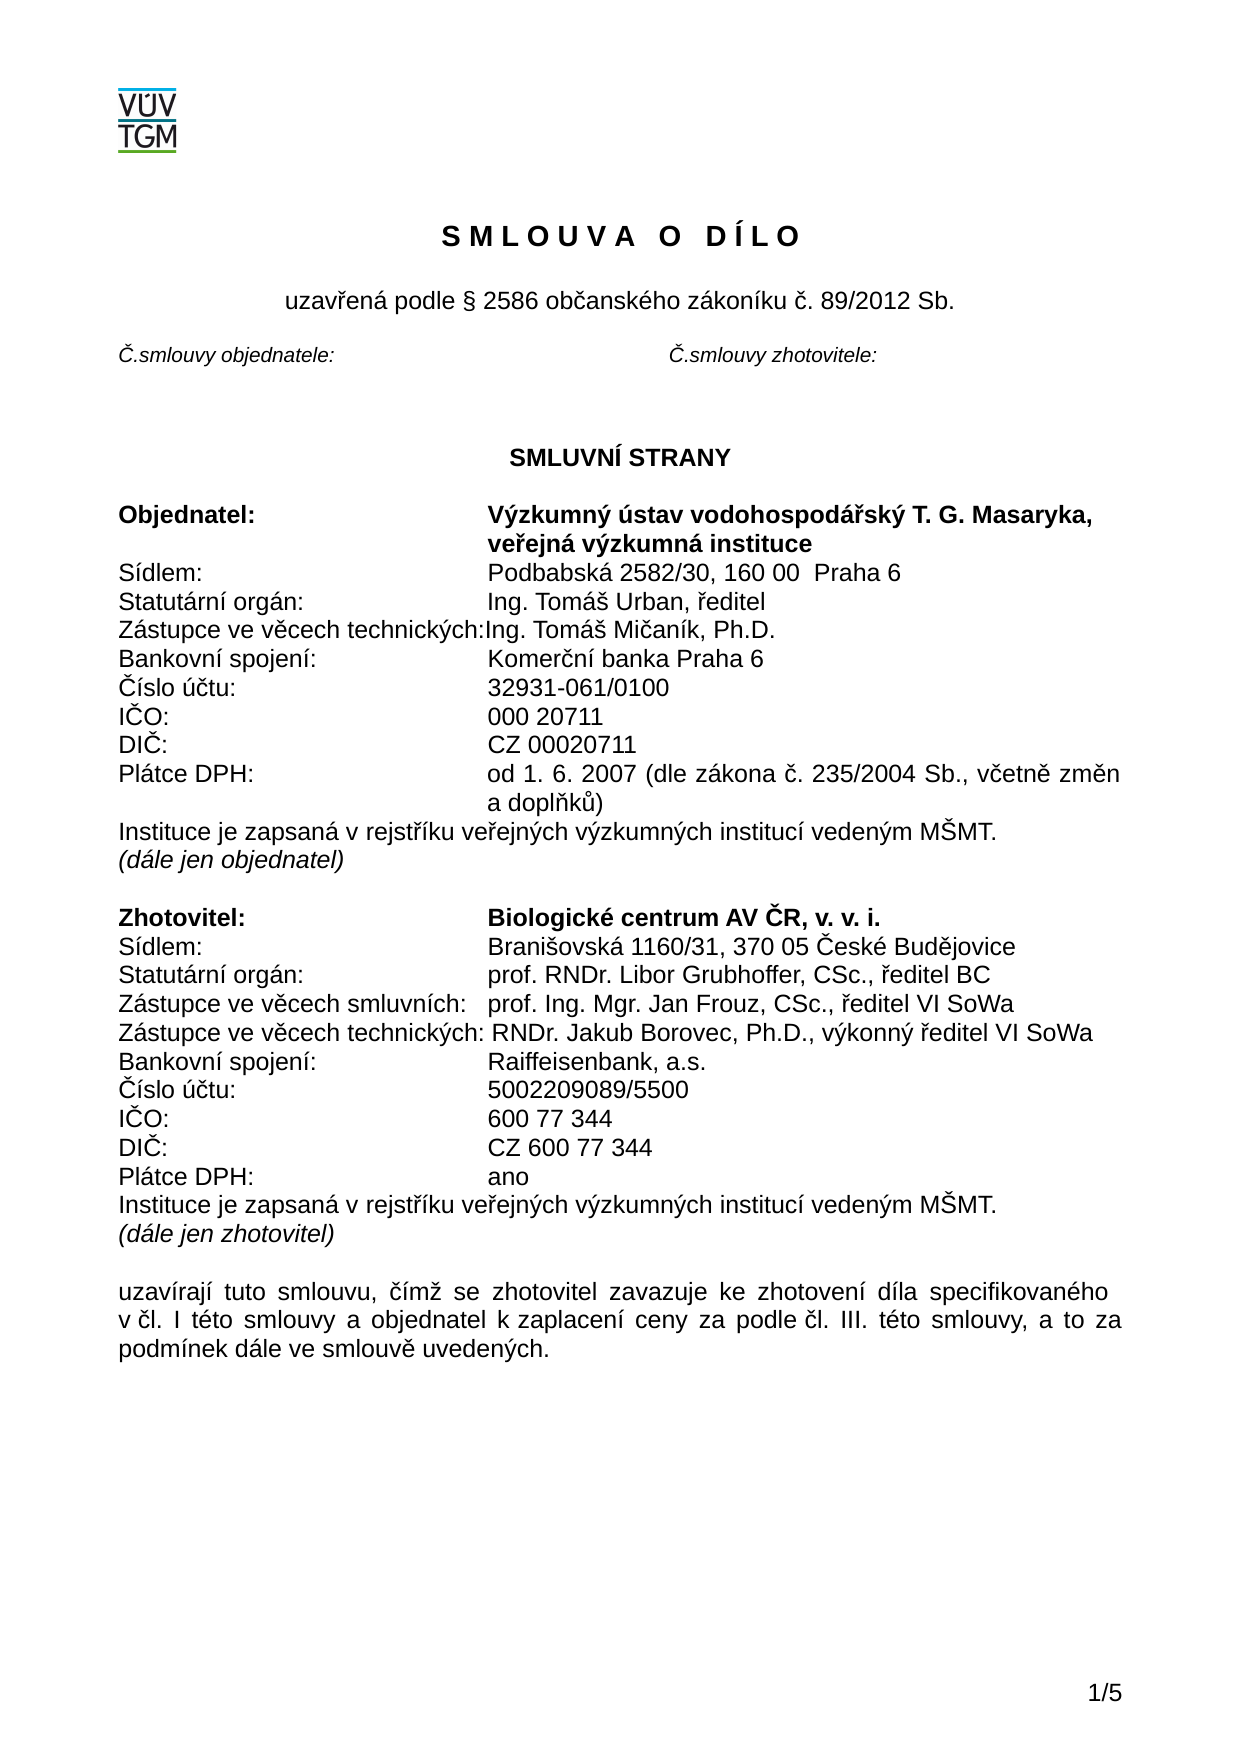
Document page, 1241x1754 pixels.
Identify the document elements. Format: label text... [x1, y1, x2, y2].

text uzavřená podle § 2586 občanského zákoníku č. 89/2012 Sb. [118, 286, 1122, 314]
text Instituce je zapsaná v rejstříku veřejných výzkumných institucí vedeným MŠMT. [118, 1191, 1122, 1219]
text DIČ: CZ 600 77 344 [118, 1133, 1122, 1162]
text DIČ: CZ 00020711 [118, 731, 1122, 759]
text Zástupce ve věcech technických:Ing. Tomáš Mičaník, Ph.D. [118, 616, 1122, 644]
text IČO: 600 77 344 [118, 1104, 1122, 1133]
text Č.smlouvy objednatele: Č.smlouvy zhotovitele: [118, 343, 1122, 367]
text Bankovní spojení: Komerční banka Praha 6 [118, 644, 1122, 673]
text S M L O U V A O D Í L O [118, 218, 1122, 252]
text Plátce DPH: ano [118, 1162, 1122, 1191]
text Statutární orgán: prof. RNDr. Libor Grubhoffer, CSc., ředitel BC [118, 961, 1122, 989]
picture [118, 92, 177, 153]
text Statutární orgán: Ing. Tomáš Urban, ředitel [118, 587, 1122, 616]
text Objednatel: Výzkumný ústav vodohospodářský T. G. Masaryka, [118, 501, 1122, 529]
text Sídlem: Branišovská 1160/31, 370 05 České Budějovice [118, 932, 1122, 961]
text Plátce DPH: od 1. 6. 2007 (dle zákona č. 235/2004 Sb., včetně změn a doplňků) [118, 759, 1122, 817]
text Zhotovitel: Biologické centrum AV ČR, v. v. i. [118, 903, 1122, 932]
text Instituce je zapsaná v rejstříku veřejných výzkumných institucí vedeným MŠMT. [118, 817, 1122, 846]
text Číslo účtu: 5002209089/5500 [118, 1076, 1122, 1104]
text Bankovní spojení: Raiffeisenbank, a.s. [118, 1047, 1122, 1076]
text Zástupce ve věcech technických: RNDr. Jakub Borovec, Ph.D., výkonný ředitel VI SoWa [118, 1018, 1122, 1047]
text uzavírají tuto smlouvu, čímž se zhotovitel zavazuje ke zhotovení díla specifikovaného v čl. I této smlouvy a objednatel k zaplacení ceny za podle čl. III. této smlouvy, a to za podmínek dále ve smlouvě uvedených. [118, 1277, 1122, 1363]
text Číslo účtu: 32931-061/0100 [118, 673, 1122, 702]
text veřejná výzkumná instituce [118, 529, 1122, 558]
text (dále jen objednatel) [118, 846, 1122, 874]
text IČO: 000 20711 [118, 702, 1122, 731]
text Zástupce ve věcech smluvních: prof. Ing. Mgr. Jan Frouz, CSc., ředitel VI SoWa [118, 989, 1122, 1018]
text Sídlem: Podbabská 2582/30, 160 00 Praha 6 [118, 558, 1122, 587]
text SMLUVNÍ STRANY [118, 443, 1122, 472]
text (dále jen zhotovitel) [118, 1219, 1122, 1248]
